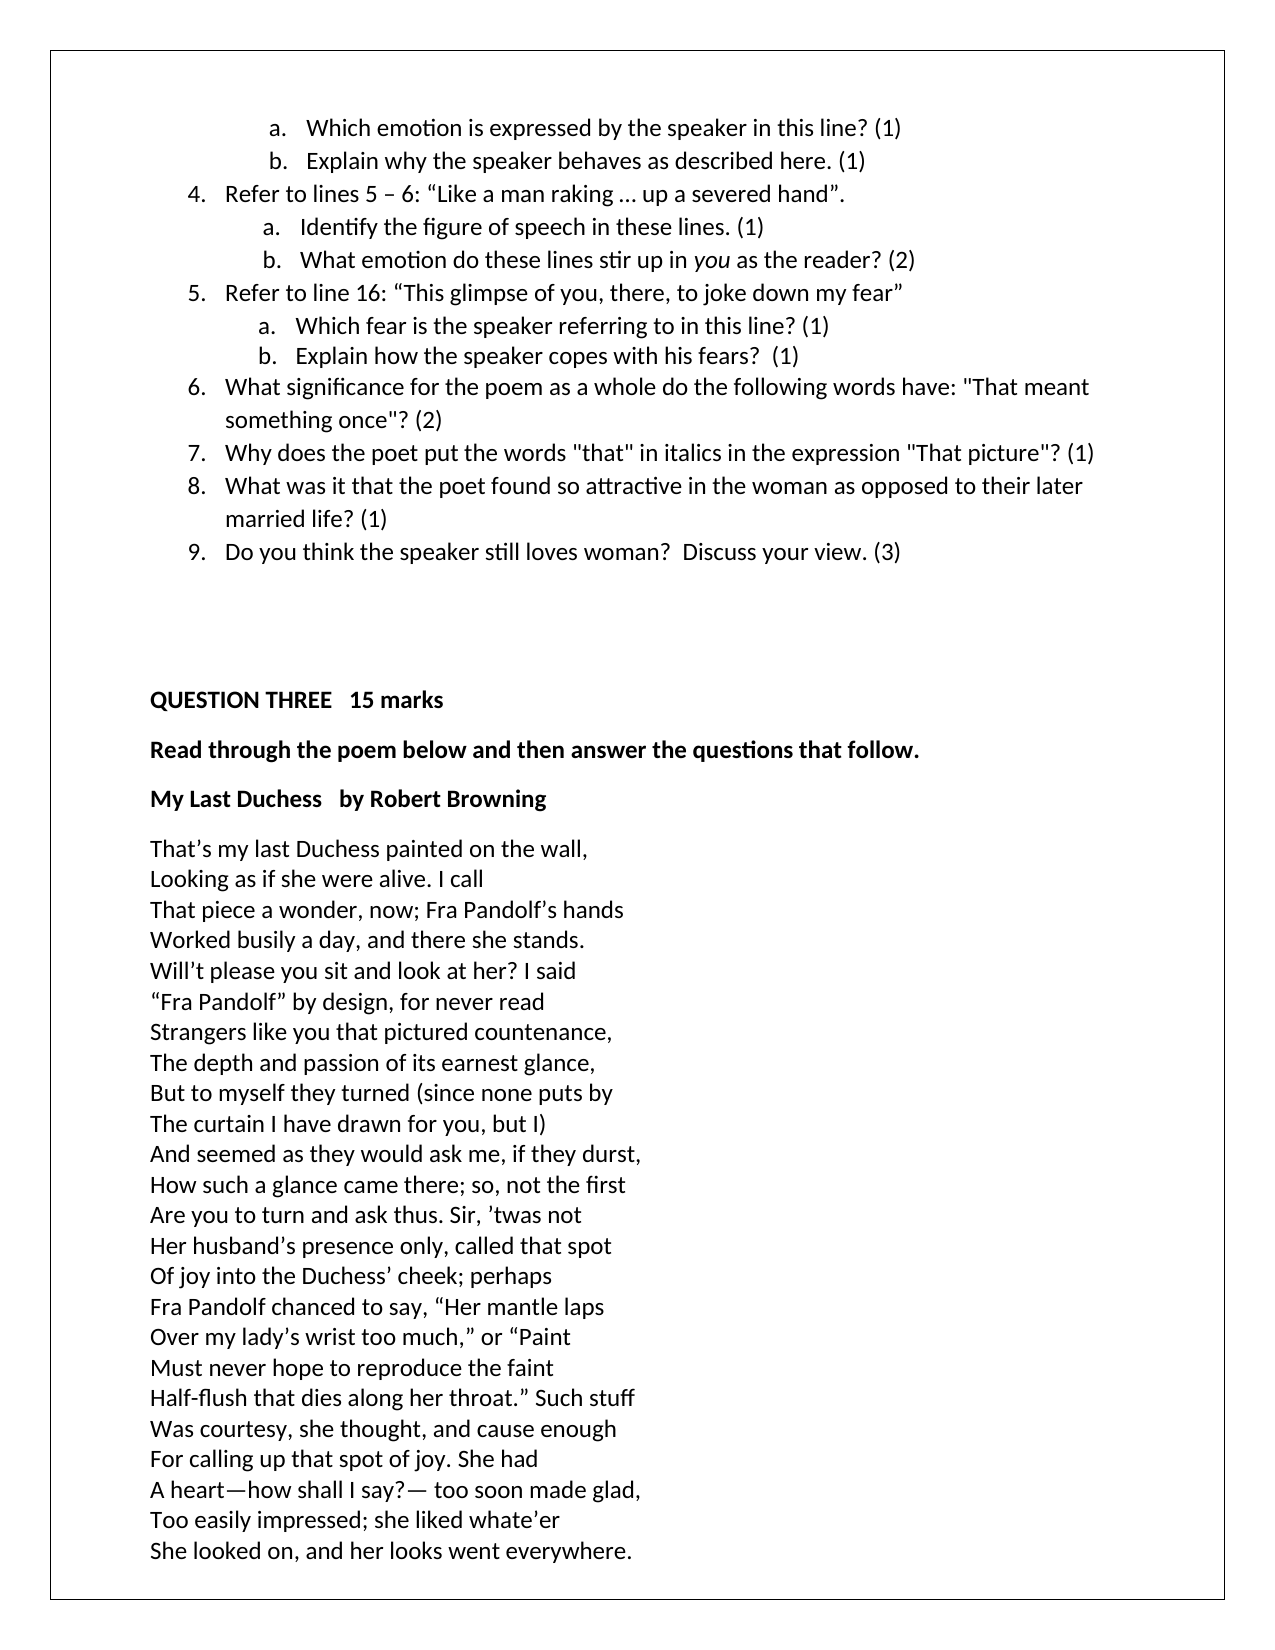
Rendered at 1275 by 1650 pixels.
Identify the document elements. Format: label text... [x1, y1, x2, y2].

text Fra Pandolf chanced to say, “Her mantle laps [150, 1291, 1125, 1321]
text Strangers like you that pictured countenance, [150, 1016, 1125, 1047]
text Half-flush that dies along her throat.” Such stuff [150, 1382, 1125, 1413]
list Refer to line 16: “This glimpse of you, there, to joke down my fear” [187, 277, 1125, 308]
list Explain how the speaker copes with his fears? (1) [258, 341, 1125, 371]
text My Last Duchess by Robert Browning [150, 783, 1125, 814]
text How such a glance came there; so, not the first [150, 1169, 1125, 1199]
list Which emotion is expressed by the speaker in this line? (1) [269, 112, 1125, 143]
text “Fra Pandolf” by design, for never read [150, 986, 1125, 1016]
text Worked busily a day, and there she stands. [150, 925, 1125, 955]
list What was it that the poet found so attractive in the woman as opposed to their later married life? (1) [187, 470, 1125, 533]
text But to myself they turned (since none puts by [150, 1077, 1125, 1108]
list Why does the poet put the words "that" in italics in the expression "That picture"? (1) [187, 437, 1125, 467]
text Will’t please you sit and look at her? I said [150, 955, 1125, 986]
text The curtain I have drawn for you, but I) [150, 1108, 1125, 1138]
text She looked on, and her looks went everywhere. [150, 1535, 1125, 1566]
text The depth and passion of its earnest glance, [150, 1047, 1125, 1077]
text Must never hope to reproduce the faint [150, 1352, 1125, 1382]
text A heart—how shall I say?— too soon made glad, [150, 1474, 1125, 1504]
text QUESTION THREE 15 marks [150, 684, 1125, 715]
list Explain why the speaker behaves as described here. (1) [269, 145, 1125, 176]
text Of joy into the Duchess’ cheek; perhaps [150, 1260, 1125, 1291]
list Identify the figure of speech in these lines. (1) [262, 211, 1125, 242]
text Her husband’s presence only, called that spot [150, 1230, 1125, 1260]
list Refer to lines 5 – 6: “Like a man raking … up a severed hand”. [187, 178, 1125, 209]
list What significance for the poem as a whole do the following words have: "That meant something once"? (2) [187, 371, 1125, 434]
text And seemed as they would ask me, if they durst, [150, 1138, 1125, 1169]
text Over my lady’s wrist too much,” or “Paint [150, 1321, 1125, 1352]
text Looking as if she were alive. I call [150, 864, 1125, 894]
list Which fear is the speaker referring to in this line? (1) [258, 310, 1125, 341]
text That’s my last Duchess painted on the wall, [150, 833, 1125, 864]
text That piece a wonder, now; Fra Pandolf’s hands [150, 894, 1125, 925]
list What emotion do these lines stir up in you as the reader? (2) [262, 244, 1125, 275]
text Are you to turn and ask thus. Sir, ’twas not [150, 1199, 1125, 1230]
list Do you think the speaker still loves woman? Discuss your view. (3) [187, 536, 1125, 566]
text Read through the poem below and then answer the questions that follow. [150, 734, 1125, 764]
text Too easily impressed; she liked whate’er [150, 1504, 1125, 1535]
text Was courtesy, she thought, and cause enough [150, 1413, 1125, 1443]
text For calling up that spot of joy. She had [150, 1443, 1125, 1474]
